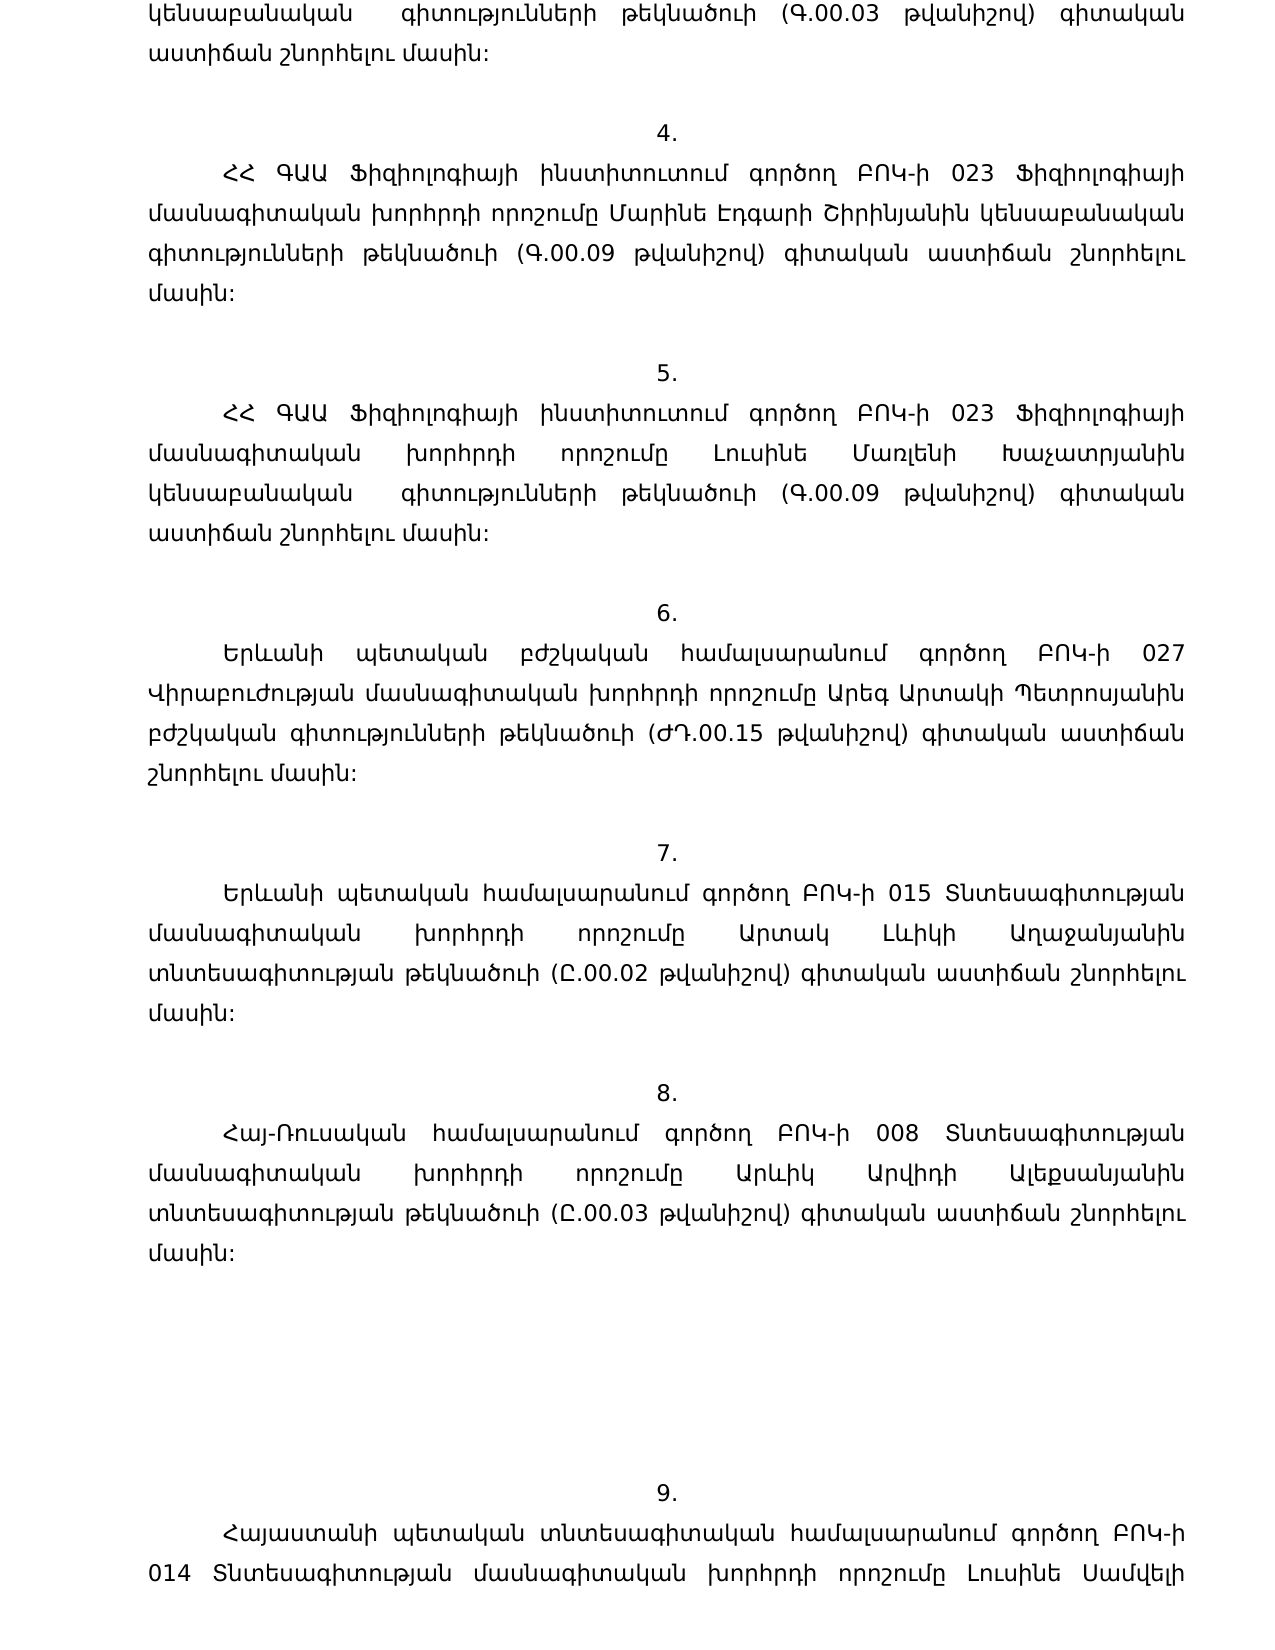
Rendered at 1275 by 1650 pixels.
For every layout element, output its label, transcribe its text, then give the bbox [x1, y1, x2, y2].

text ՀՀ ԳԱԱ Ֆիզիոլոգիայի ինստիտուտում գործող ԲՈԿ-ի 023 Ֆիզիոլոգիայի մասնագիտական խորհրդի որոշումը Լուսինե Մառլենի Խաչատրյանին կենսաբանական գիտությունների թեկնածուի (Գ.00.09 թվանիշով) գիտական աստիճան շնորհելու մասին: [148, 400, 1186, 547]
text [148, 1520, 1186, 1587]
text 7. [148, 840, 1186, 867]
text Հայ-Ռուսական համալսարանում գործող ԲՈԿ-ի 008 Տնտեսագիտության մասնագիտական խորհրդի որոշումը Արևիկ Արվիդի Ալեքսանյանին տնտեսագիտության թեկնածուի (Ը.00.03 թվանիշով) գիտական աստիճան շնորհելու մասին: [148, 1120, 1186, 1267]
text ՀՀ ԳԱԱ Ֆիզիոլոգիայի ինստիտուտում գործող ԲՈԿ-ի 023 Ֆիզիոլոգիայի մասնագիտական խորհրդի որոշումը Մարինե Էդգարի Շիրինյանին կենսաբանական գիտությունների թեկնածուի (Գ.00.09 թվանիշով) գիտական աստիճան շնորհելու մասին: [148, 160, 1186, 307]
text 9. [148, 1480, 1186, 1507]
text 8. [148, 1080, 1186, 1107]
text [148, 0, 1186, 67]
text 4. [148, 120, 1186, 147]
text Երևանի պետական բժշկական համալսարանում գործող ԲՈԿ-ի 027 Վիրաբուժության մասնագիտական խորհրդի որոշումը Արեգ Արտակի Պետրոսյանին բժշկական գիտությունների թեկնածուի (ԺԴ.00.15 թվանիշով) գիտական աստիճան շնորհելու մասին: [148, 640, 1186, 787]
text 6. [148, 600, 1186, 627]
text Երևանի պետական համալսարանում գործող ԲՈԿ-ի 015 Տնտեսագիտության մասնագիտական խորհրդի որոշումը Արտակ Լևիկի Աղաջանյանին տնտեսագիտության թեկնածուի (Ը.00.02 թվանիշով) գիտական աստիճան շնորհելու մասին: [148, 880, 1186, 1027]
text 5. [148, 360, 1186, 387]
